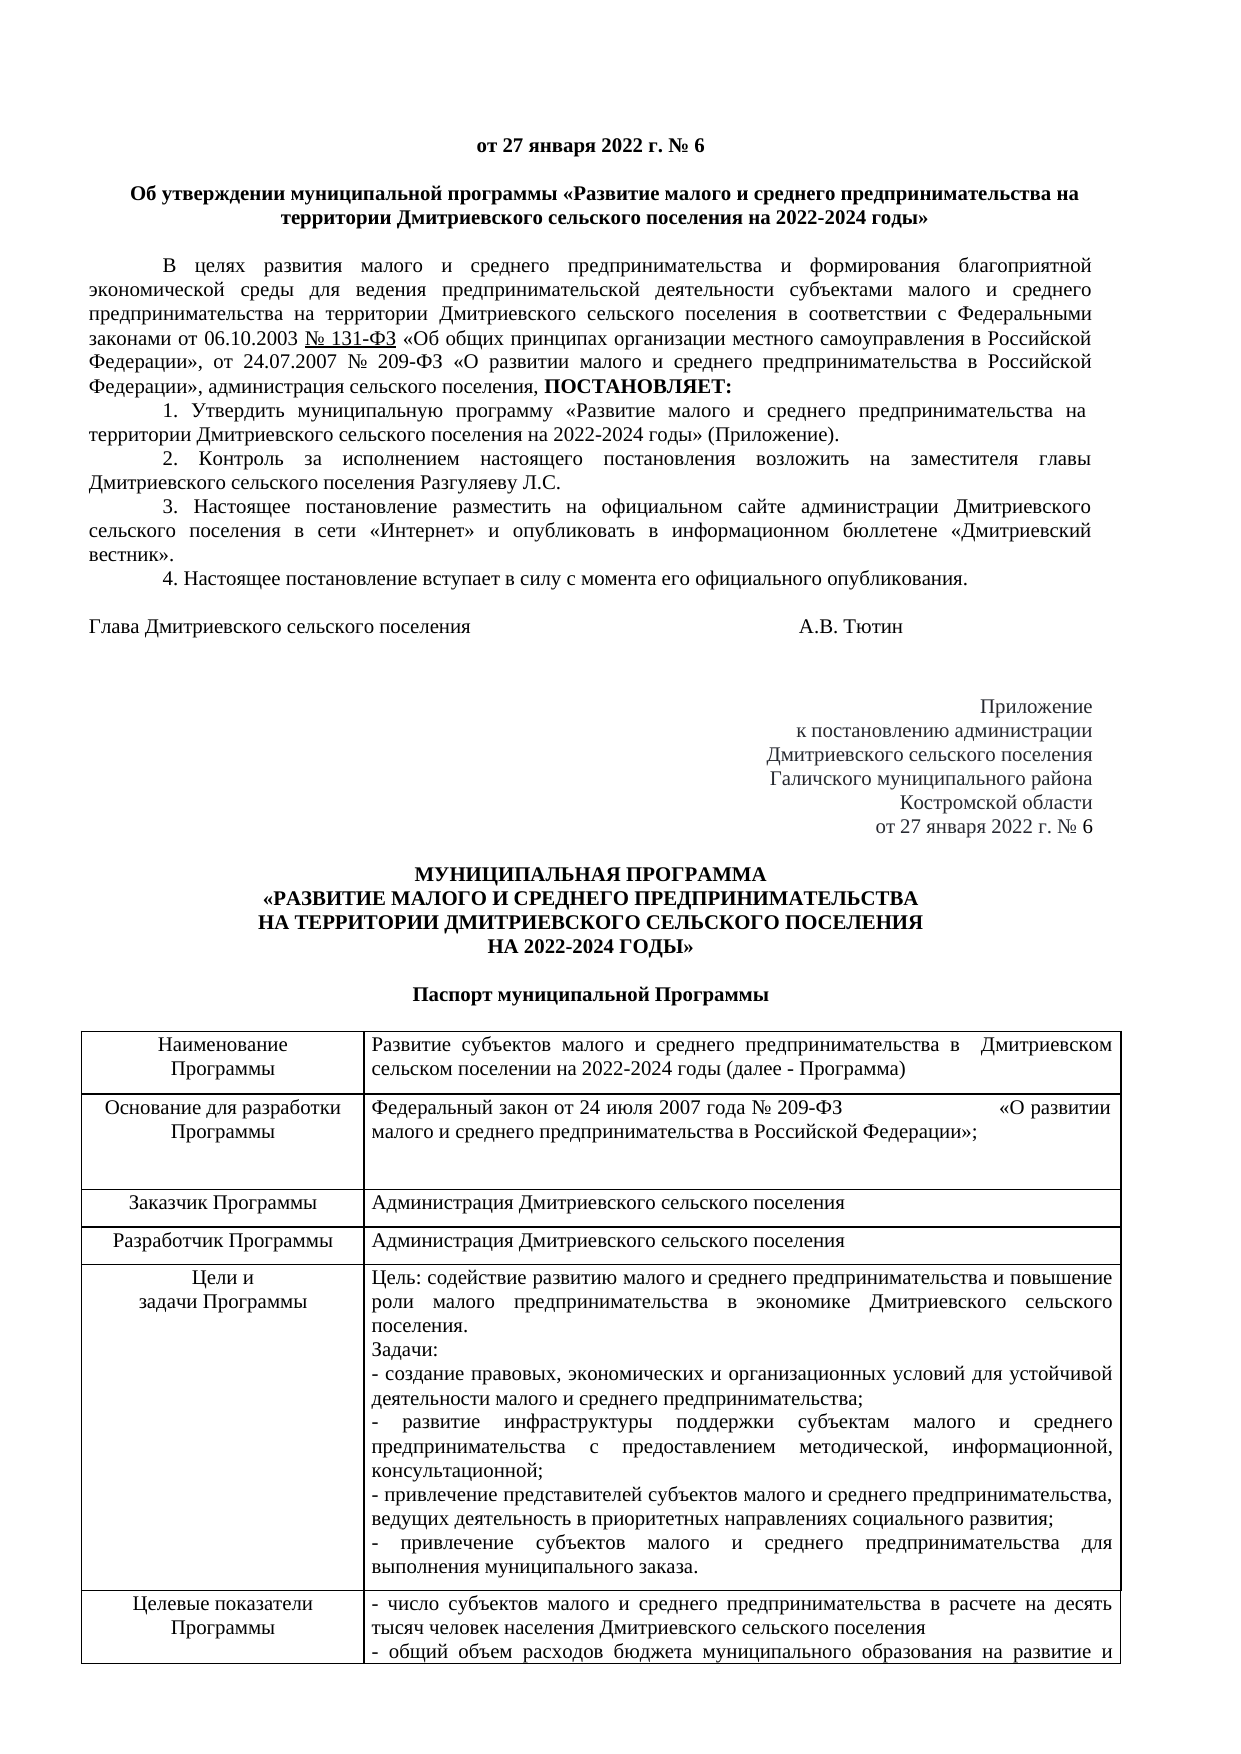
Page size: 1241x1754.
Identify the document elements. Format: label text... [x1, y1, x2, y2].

table_cell Администрация Дмитриевского сельского поселения [365, 1190, 1120, 1226]
table_header Наименование Программы [82, 1032, 363, 1093]
text Глава Дмитриевского сельского поселения А.В. Тютин [89, 614, 1092, 638]
text «РАЗВИТИЕ МАЛОГО И СРЕДНЕГО ПРЕДПРИНИМАТЕЛЬСТВА [89, 886, 1092, 910]
table_cell Основание для разработки Программы [82, 1095, 363, 1188]
text 2. Контроль за исполнением настоящего постановления возложить на заместителя главы Дмитриевского сельского поселения Разгуляеву Л.С. [89, 446, 1092, 494]
text МУНИЦИПАЛЬНАЯ ПРОГРАММА [89, 862, 1092, 886]
text В целях развития малого и среднего предпринимательства и формирования благоприятной экономической среды для ведения предпринимательской деятельности субъектами малого и среднего предпринимательства на территории Дмитриевского сельского поселения в соответствии с Федеральными законами от 06.10.2003 № 131-ФЗ «Об общих принципах организации местного самоуправления в Российской Федерации», от 24.07.2007 № 209-ФЗ «О развитии малого и среднего предпринимательства в Российской Федерации», администрация сельского поселения, ПОСТАНОВЛЯЕТ: [89, 253, 1092, 398]
text Приложение [679, 694, 1092, 718]
text 1. Утвердить муниципальную программу «Развитие малого и среднего предпринимательства на территории Дмитриевского сельского поселения на 2022-2024 годы» (Приложение). [89, 398, 1087, 446]
text НА ТЕРРИТОРИИ ДМИТРИЕВСКОГО СЕЛЬСКОГО ПОСЕЛЕНИЯ [89, 910, 1092, 934]
table_cell Заказчик Программы [82, 1190, 363, 1226]
text 4. Настоящее постановление вступает в силу с момента его официального опубликования. [89, 566, 1092, 590]
table_header Развитие субъектов малого и среднего предпринимательства в Дмитриевском сельском поселении на 2022-2024 годы (далее - Программа) [365, 1032, 1120, 1093]
table_cell Администрация Дмитриевского сельского поселения [365, 1228, 1120, 1263]
table_cell Цели и задачи Программы [82, 1265, 363, 1590]
text Об утверждении муниципальной программы «Развитие малого и среднего предпринимательства на территории Дмитриевского сельского поселения на 2022-2024 годы» [89, 181, 1120, 229]
text Паспорт муниципальной Программы [89, 982, 1092, 1006]
table_cell Целевые показатели Программы [82, 1591, 363, 1663]
table_cell Федеральный закон от 24 июля 2007 года № 209-ФЗ «О развитии малого и среднего предпринимательства в Российской Федерации»; [365, 1095, 1120, 1188]
text 3. Настоящее постановление разместить на официальном сайте администрации Дмитриевского сельского поселения в сети «Интернет» и опубликовать в информационном бюллетене «Дмитриевский вестник». [89, 494, 1092, 566]
text от 27 января 2022 г. № 6 [89, 133, 1092, 157]
text Костромской области [679, 790, 1092, 814]
table_cell Разработчик Программы [82, 1228, 363, 1263]
table_cell Цель: содействие развитию малого и среднего предпринимательства и повышение роли малого предпринимательства в экономике Дмитриевского сельского поселения. Задачи: - создание правовых, экономических и организационных условий для устойчивой деятельности малого и среднего предпринимательства; - развитие инфраструктуры поддержки субъектам малого и среднего предпринимательства с предоставлением методической, информационной, консультационной; - привлечение представителей субъектов малого и среднего предпринимательства, ведущих деятельность в приоритетных направлениях социального развития; - привлечение субъектов малого и среднего предпринимательства для выполнения муниципального заказа. [365, 1265, 1120, 1590]
text НА 2022-2024 ГОДЫ» [89, 934, 1092, 958]
text к постановлению администрации Дмитриевского сельского поселения Галичского муниципального района [679, 718, 1092, 790]
text от 27 января 2022 г. № 6 [679, 814, 1092, 838]
